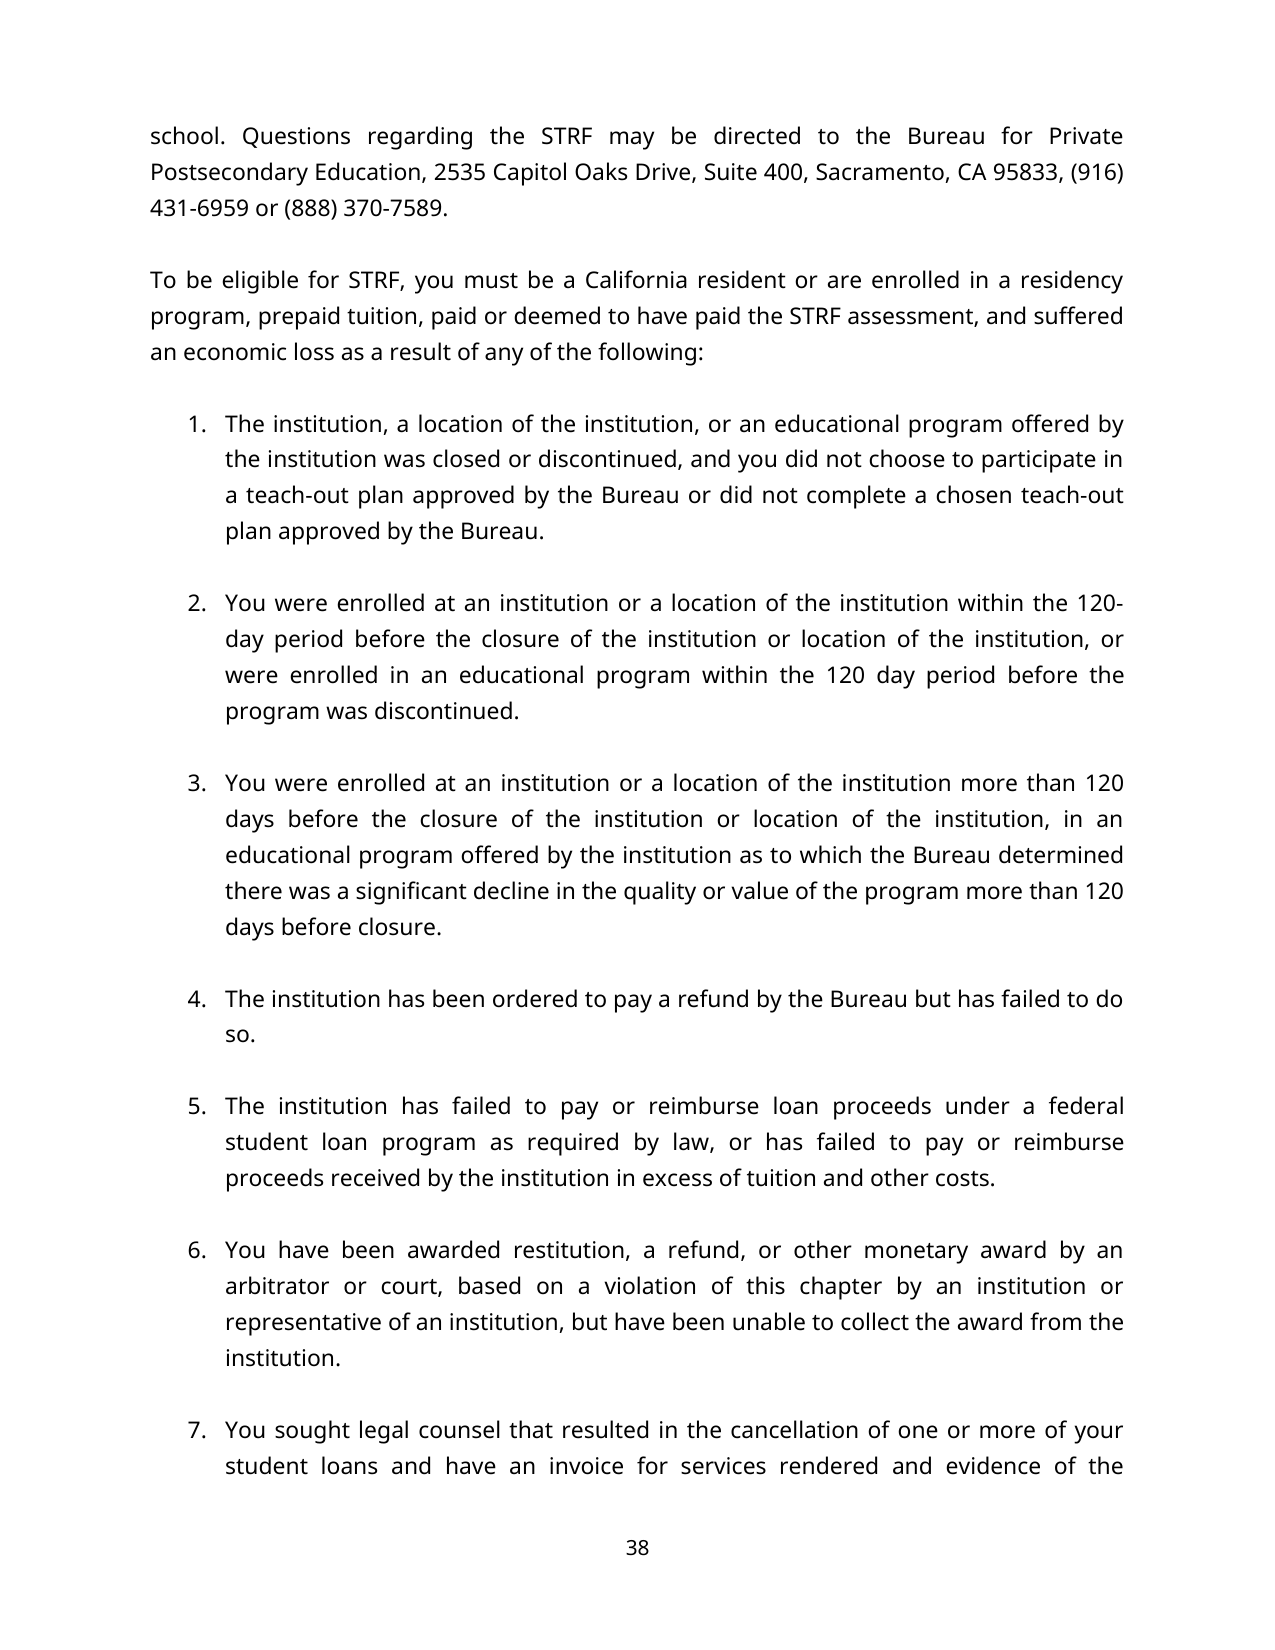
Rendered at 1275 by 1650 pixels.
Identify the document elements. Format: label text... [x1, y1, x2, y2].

text To be eligible for STRF, you must be a California resident or are enrolled in a residency program, prepaid tuition, paid or deemed to have paid the STRF assessment, and suffered an economic loss as a result of any of the following: [150, 264, 1125, 367]
list You have been awarded restitution, a refund, or other monetary award by an arbitrator or court, based on a violation of this chapter by an institution or representative of an institution, but have been unable to collect the award from the institution. [187, 1234, 1125, 1373]
list The institution has failed to pay or reimburse loan proceeds under a federal student loan program as required by law, or has failed to pay or reimburse proceeds received by the institution in excess of tuition and other costs. [187, 1090, 1125, 1193]
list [187, 1414, 1125, 1481]
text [150, 120, 1125, 223]
list The institution, a location of the institution, or an educational program offered by the institution was closed or discontinued, and you did not choose to participate in a teach-out plan approved by the Bureau or did not complete a chosen teach-out plan approved by the Bureau. [187, 407, 1125, 547]
list You were enrolled at an institution or a location of the institution more than 120 days before the closure of the institution or location of the institution, in an educational program offered by the institution as to which the Bureau determined there was a significant decline in the quality or value of the program more than 120 days before closure. [187, 767, 1125, 942]
list You were enrolled at an institution or a location of the institution within the 120-day period before the closure of the institution or location of the institution, or were enrolled in an educational program within the 120 day period before the program was discontinued. [187, 587, 1125, 726]
list The institution has been ordered to pay a refund by the Bureau but has failed to do so. [187, 982, 1125, 1050]
